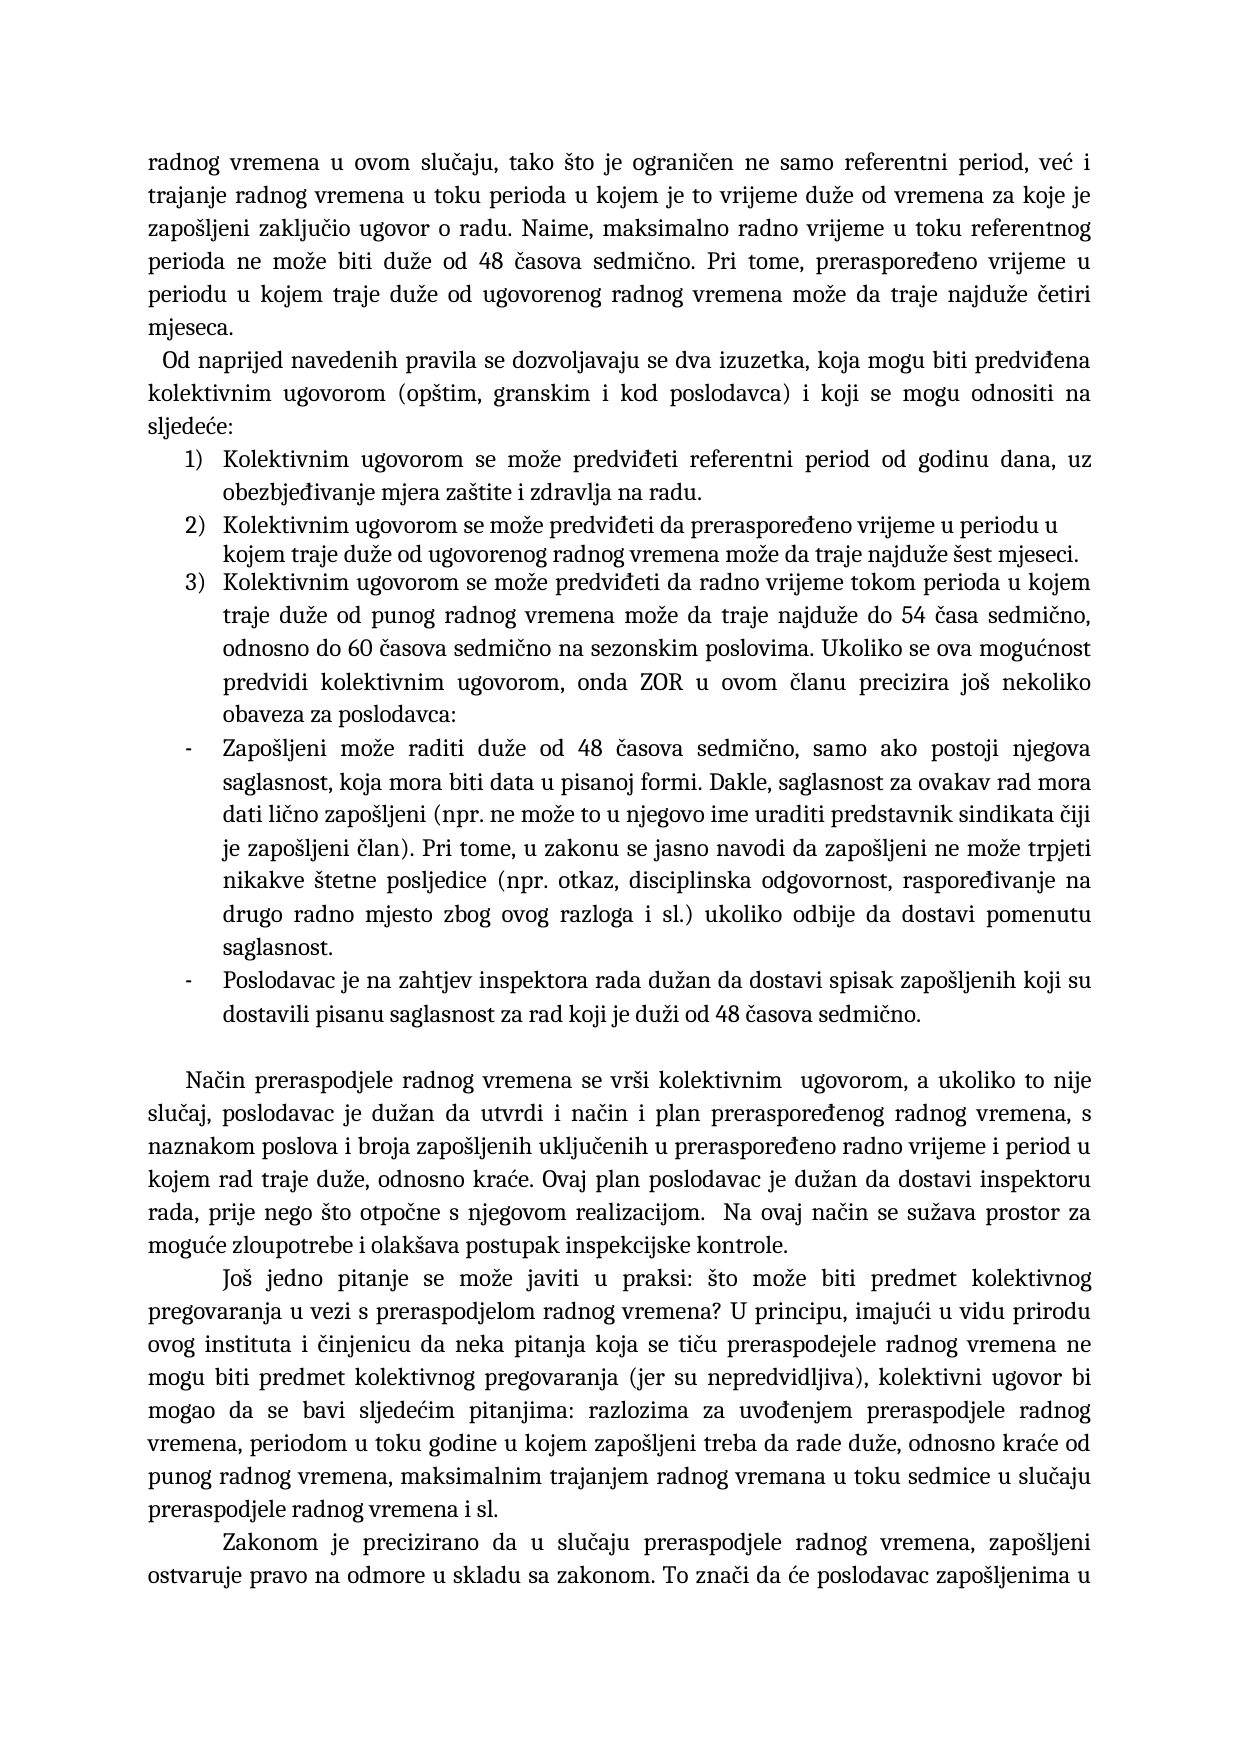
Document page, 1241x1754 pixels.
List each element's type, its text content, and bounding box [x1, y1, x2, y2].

text Način preraspodjele radnog vremena se vrši kolektivnim ugovorom, a ukoliko to nije slučaj, poslodavac je dužan da utvrdi i način i plan preraspoređenog radnog vremena, s naznakom poslova i broja zapošljenih uključenih u preraspoređeno radno vrijeme i period u kojem rad traje duže, odnosno kraće. Ovaj plan poslodavac je dužan da dostavi inspektoru rada, prije nego što otpočne s njegovom realizacijom. Na ovaj način se sužava prostor za moguće zloupotrebe i olakšava postupak inspekcijske kontrole. [148, 1066, 1093, 1259]
list Kolektivnim ugovorom se može predviđeti da preraspoređeno vrijeme u periodu u kojem traje duže od ugovorenog radnog vremena može da traje najduže šest mjeseci. [185, 511, 1093, 568]
list Kolektivnim ugovorom se može predviđeti referentni period od godinu dana, uz obezbjeđivanje mjera zaštite i zdravlja na radu. [185, 445, 1093, 507]
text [148, 148, 1093, 341]
list Zapošljeni može raditi duže od 48 časova sedmično, samo ako postoji njegova saglasnost, koja mora biti data u pisanoj formi. Dakle, saglasnost za ovakav rad mora dati lično zapošljeni (npr. ne može to u njegovo ime uraditi predstavnik sindikata čiji je zapošljeni član). Pri tome, u zakonu se jasno navodi da zapošljeni ne može trpjeti nikakve štetne posljedice (npr. otkaz, disciplinska odgovornost, raspoređivanje na drugo radno mjesto zbog ovog razloga i sl.) ukoliko odbije da dostavi pomenutu saglasnost. [185, 733, 1093, 961]
list Poslodavac je na zahtjev inspektora rada dužan da dostavi spisak zapošljenih koji su dostavili pisanu saglasnost za rad koji je duži od 48 časova sedmično. [185, 966, 1093, 1028]
text Još jedno pitanje se može javiti u praksi: što može biti predmet kolektivnog pregovaranja u vezi s preraspodjelom radnog vremena? U principu, imajući u vidu prirodu ovog instituta i činjenicu da neka pitanja koja se tiču preraspodejele radnog vremena ne mogu biti predmet kolektivnog pregovaranja (jer su nepredvidljiva), kolektivni ugovor bi mogao da se bavi sljedećim pitanjima: razlozima za uvođenjem preraspodjele radnog vremena, periodom u toku godine u kojem zapošljeni treba da rade duže, odnosno kraće od punog radnog vremena, maksimalnim trajanjem radnog vremana u toku sedmice u slučaju preraspodjele radnog vremena i sl. [148, 1264, 1093, 1523]
text Od naprijed navedenih pravila se dozvoljavaju se dva izuzetka, koja mogu biti predviđena kolektivnim ugovorom (opštim, granskim i kod poslodavca) i koji se mogu odnositi na sljedeće: [148, 346, 1093, 441]
list Kolektivnim ugovorom se može predviđeti da radno vrijeme tokom perioda u kojem traje duže od punog radnog vremena može da traje najduže do 54 časa sedmično, odnosno do 60 časova sedmično na sezonskim poslovima. Ukoliko se ova mogućnost predvidi kolektivnim ugovorom, onda ZOR u ovom članu precizira još nekoliko obaveza za poslodavca: [185, 568, 1093, 729]
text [148, 1528, 1093, 1589]
